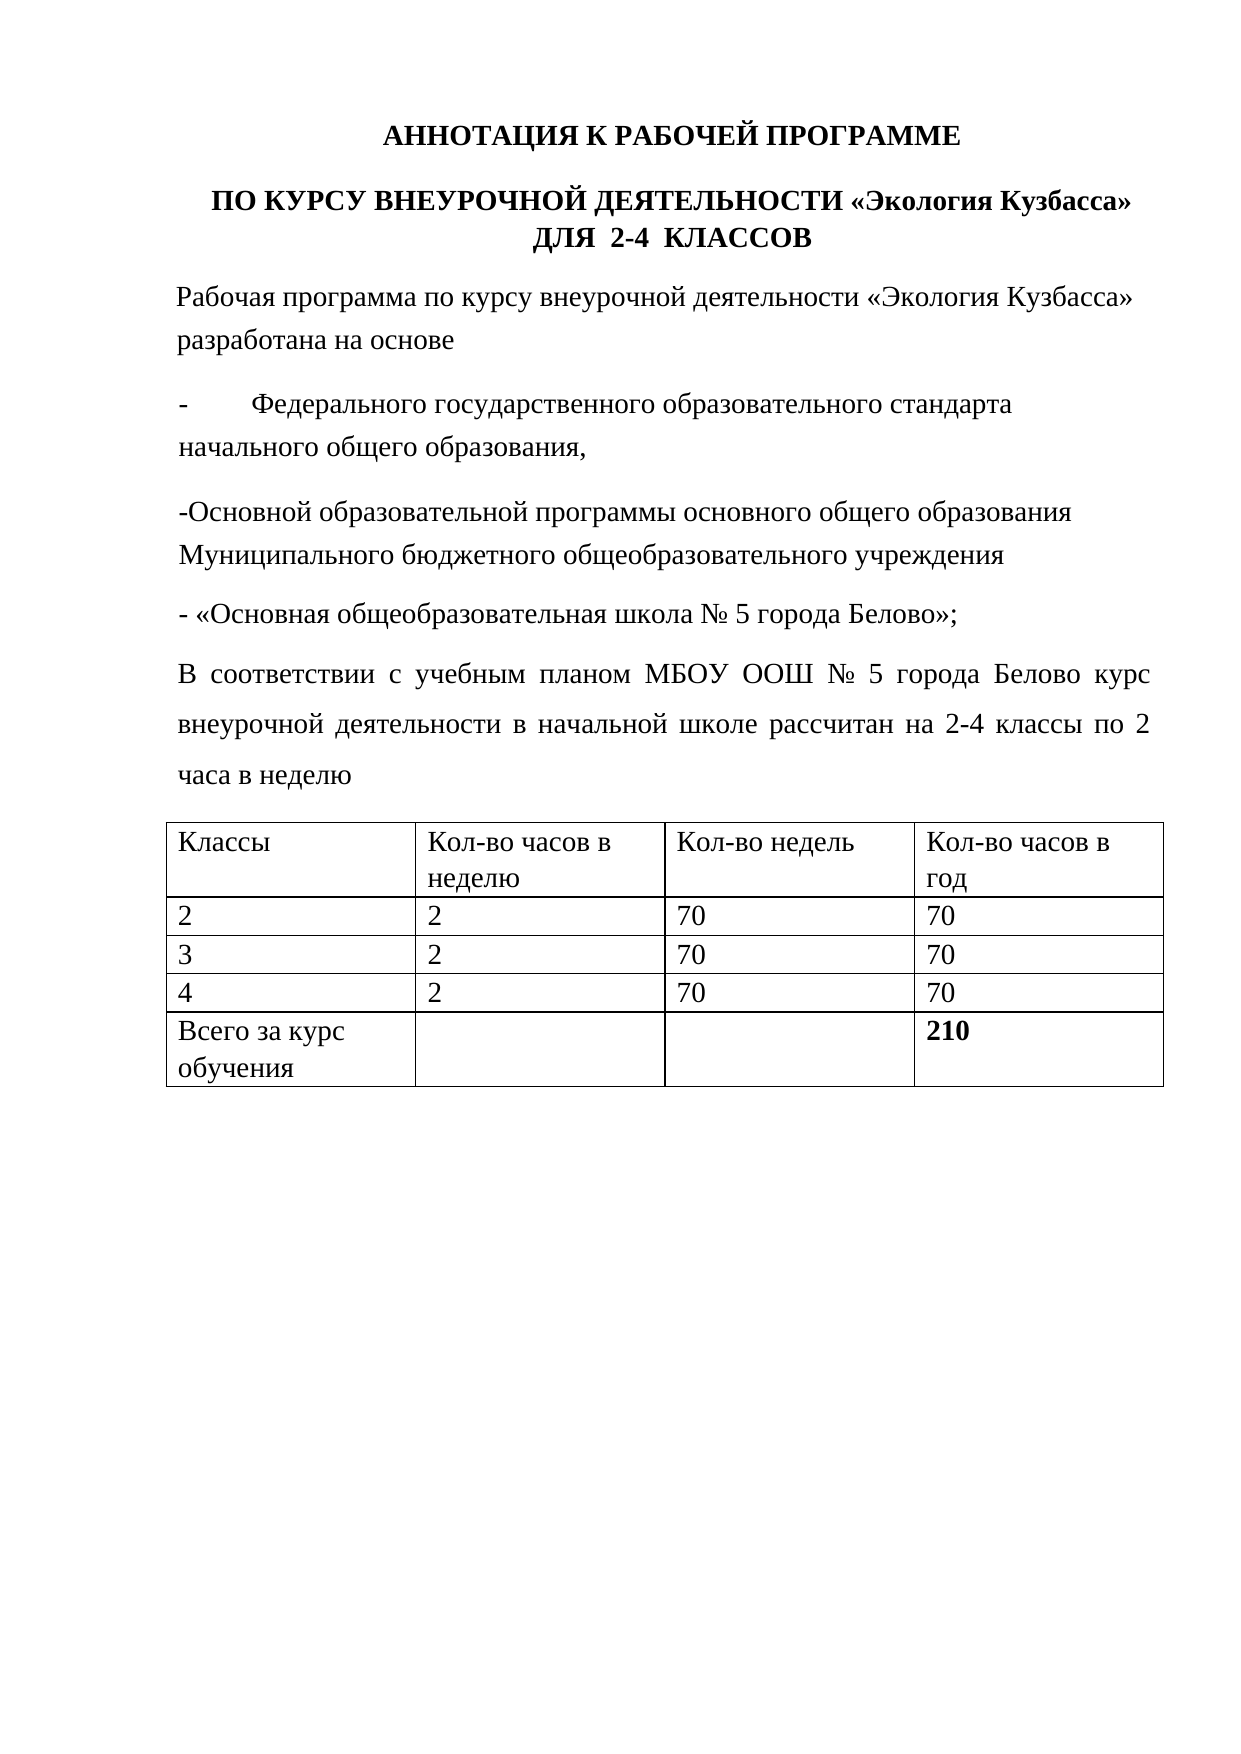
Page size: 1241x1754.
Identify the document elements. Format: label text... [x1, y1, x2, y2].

text ПО КУРСУ ВНЕУРОЧНОЙ ДЕЯТЕЛЬНОСТИ «Экология Кузбасса» ДЛЯ 2-4 КЛАССОВ [192, 183, 1151, 253]
text АННОТАЦИЯ К РАБОЧЕЙ ПРОГРАММЕ [192, 118, 1152, 152]
table_header Классы [167, 823, 415, 896]
table_cell 2 [416, 936, 664, 973]
list Федерального государственного образовательного стандарта начального общего образования, [178, 386, 1152, 463]
table_cell 2 [416, 898, 664, 935]
table_cell 70 [666, 936, 914, 973]
table_cell Всего за курс обучения [167, 1013, 415, 1086]
text - «Основная общеобразовательная школа № 5 города Белово»; [178, 596, 1152, 630]
table_cell [666, 1013, 914, 1086]
text В соответствии с учебным планом МБОУ ООШ № 5 города Белово курс внеурочной деятельности в начальной школе рассчитан на 2-4 классы по 2 часа в неделю [177, 656, 1152, 791]
table_cell 210 [915, 1013, 1163, 1086]
table_cell 70 [915, 898, 1163, 935]
table_cell 70 [666, 974, 914, 1011]
table_header Кол-во недель [666, 823, 914, 896]
table_cell 2 [416, 974, 664, 1011]
table_cell 70 [915, 936, 1163, 973]
table_header Кол-во часов в неделю [416, 823, 664, 896]
table_header Кол-во часов в год [915, 823, 1163, 896]
table_cell 70 [666, 898, 914, 935]
text -Основной образовательной программы основного общего образования Муниципального бюджетного общеобразовательного учреждения [178, 494, 1152, 570]
table_cell 70 [915, 974, 1163, 1011]
text Рабочая программа по курсу внеурочной деятельности «Экология Кузбасса» разработана на основе [176, 279, 1152, 356]
table_cell 4 [167, 974, 415, 1011]
table_cell [416, 1013, 664, 1086]
table_cell 2 [167, 898, 415, 935]
table_cell 3 [167, 936, 415, 973]
